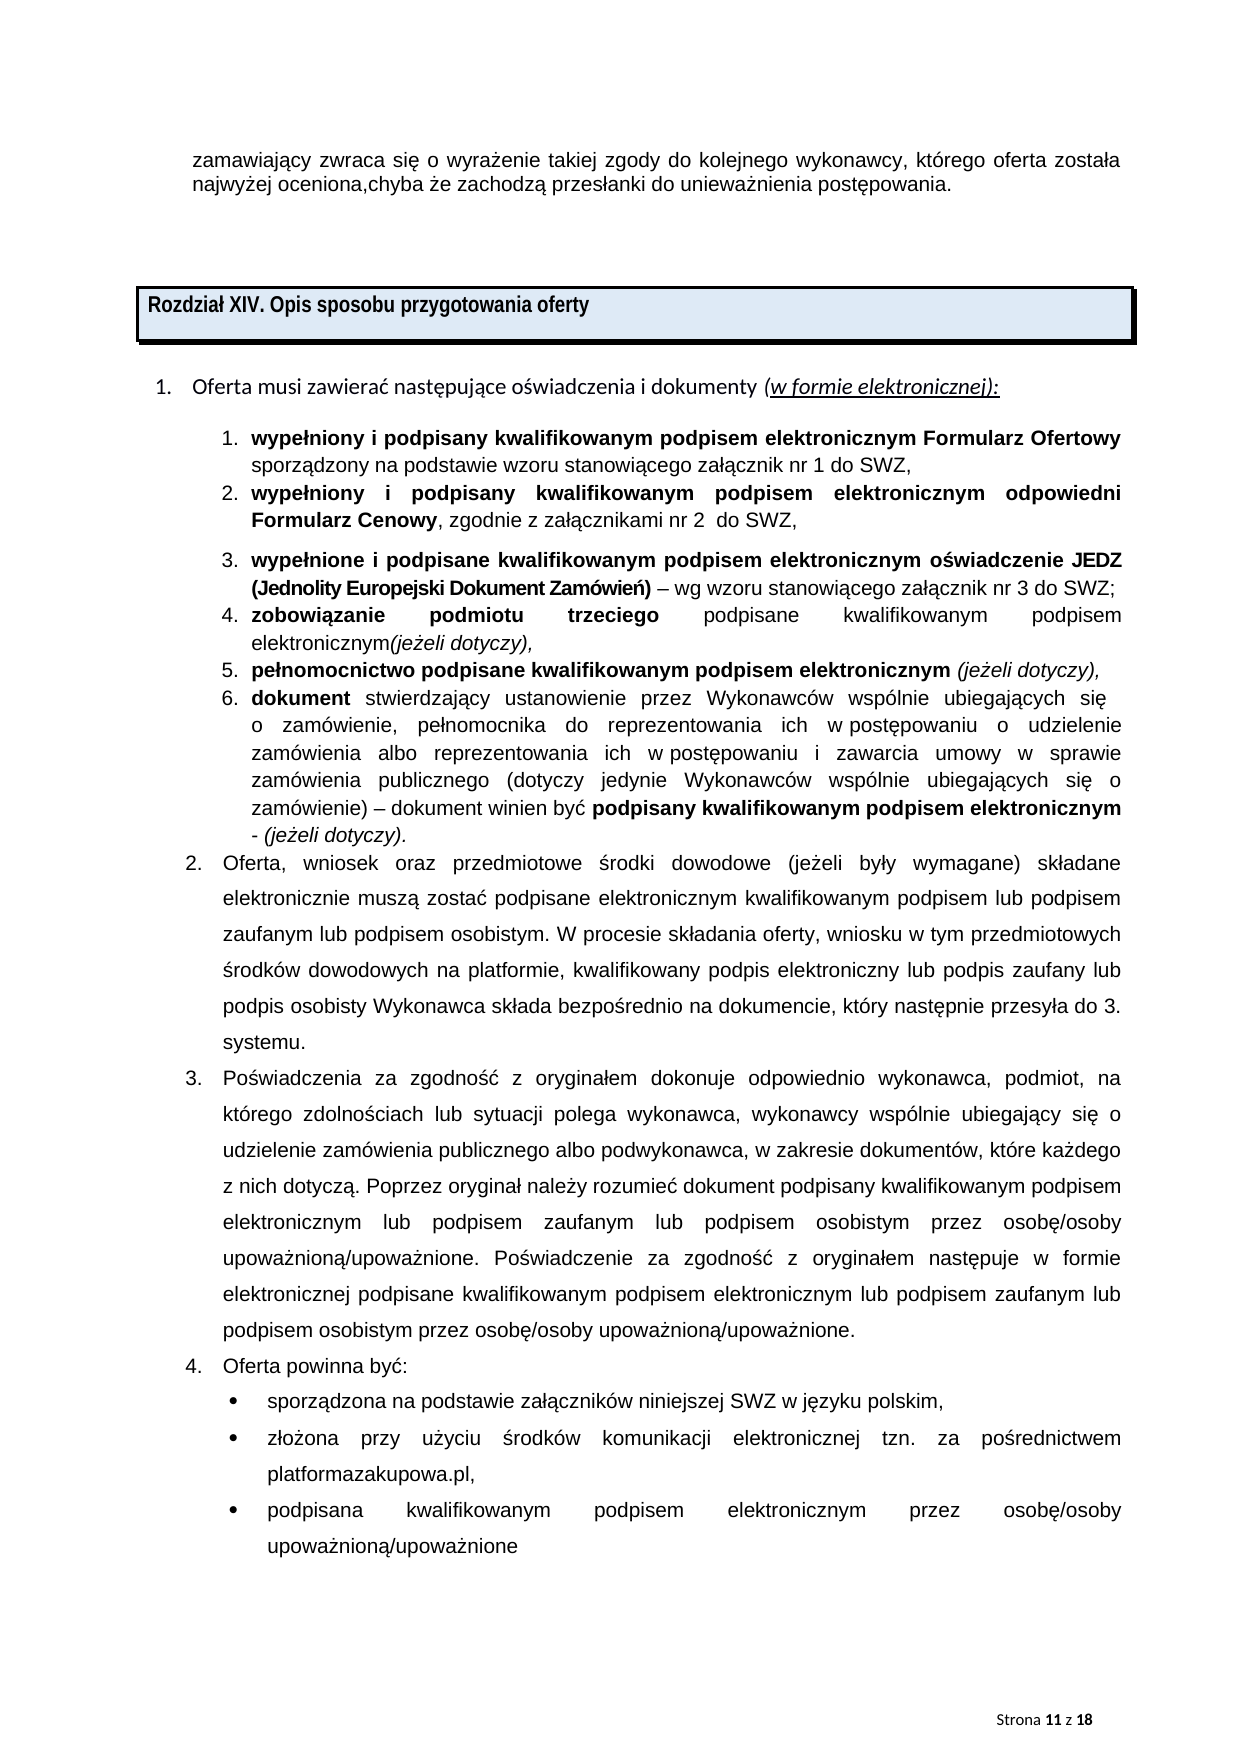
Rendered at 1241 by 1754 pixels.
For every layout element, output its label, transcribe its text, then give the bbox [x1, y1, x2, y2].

list wypełniony i podpisany kwalifikowanym podpisem elektronicznym Formularz Ofertowy sporządzony na podstawie wzoru stanowiącego załącznik nr 1 do SWZ, [221, 425, 1122, 477]
list podpisana kwalifikowanym podpisem elektronicznym przez osobę/osoby upoważnioną/upoważnione [229, 1497, 1122, 1557]
list Oferta, wniosek oraz przedmiotowe środki dowodowe (jeżeli były wymagane) składane elektronicznie muszą zostać podpisane elektronicznym kwalifikowanym podpisem lub podpisem zaufanym lub podpisem osobistym. W procesie składania oferty, wniosku w tym przedmiotowych środków dowodowych na platformie, kwalifikowany podpis elektroniczny lub podpis zaufany lub podpis osobisty Wykonawca składa bezpośrednio na dokumencie, który następnie przesyła do 3. systemu. [185, 850, 1122, 1054]
list sporządzona na podstawie załączników niniejszej SWZ w języku polskim, [229, 1389, 1122, 1413]
text Rozdział XIV. Opis sposobu przygotowania oferty [139, 289, 1131, 339]
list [154, 148, 1122, 196]
list Oferta musi zawierać następujące oświadczenia i dokumenty (w formie elektronicznej): [154, 372, 1093, 400]
list zobowiązanie podmiotu trzeciego podpisane kwalifikowanym podpisem elektronicznym(jeżeli dotyczy), [221, 603, 1122, 654]
list dokument stwierdzający ustanowienie przez Wykonawców wspólnie ubiegających się o zamówienie, pełnomocnika do reprezentowania ich w postępowaniu o udzielenie zamówienia albo reprezentowania ich w postępowaniu i zawarcia umowy w sprawie zamówienia publicznego (dotyczy jedynie Wykonawców wspólnie ubiegających się o zamówienie) – dokument winien być podpisany kwalifikowanym podpisem elektronicznym - (jeżeli dotyczy). [221, 685, 1122, 847]
list Oferta powinna być: [185, 1353, 1122, 1377]
list wypełnione i podpisane kwalifikowanym podpisem elektronicznym oświadczenie JEDZ (Jednolity Europejski Dokument Zamówień) – wg wzoru stanowiącego załącznik nr 3 do SWZ; [221, 548, 1122, 599]
list złożona przy użyciu środków komunikacji elektronicznej tzn. za pośrednictwem platformazakupowa.pl, [229, 1425, 1122, 1485]
list pełnomocnictwo podpisane kwalifikowanym podpisem elektronicznym (jeżeli dotyczy), [221, 658, 1122, 682]
list wypełniony i podpisany kwalifikowanym podpisem elektronicznym odpowiedni Formularz Cenowy, zgodnie z załącznikami nr 2 do SWZ, [221, 480, 1122, 532]
list Poświadczenia za zgodność z oryginałem dokonuje odpowiednio wykonawca, podmiot, na którego zdolnościach lub sytuacji polega wykonawca, wykonawcy wspólnie ubiegający się o udzielenie zamówienia publicznego albo podwykonawca, w zakresie dokumentów, które każdego z nich dotyczą. Poprzez oryginał należy rozumieć dokument podpisany kwalifikowanym podpisem elektronicznym lub podpisem zaufanym lub podpisem osobistym przez osobę/osoby upoważnioną/upoważnione. Poświadczenie za zgodność z oryginałem następuje w formie elektronicznej podpisane kwalifikowanym podpisem elektronicznym lub podpisem zaufanym lub podpisem osobistym przez osobę/osoby upoważnioną/upoważnione. [185, 1066, 1122, 1341]
